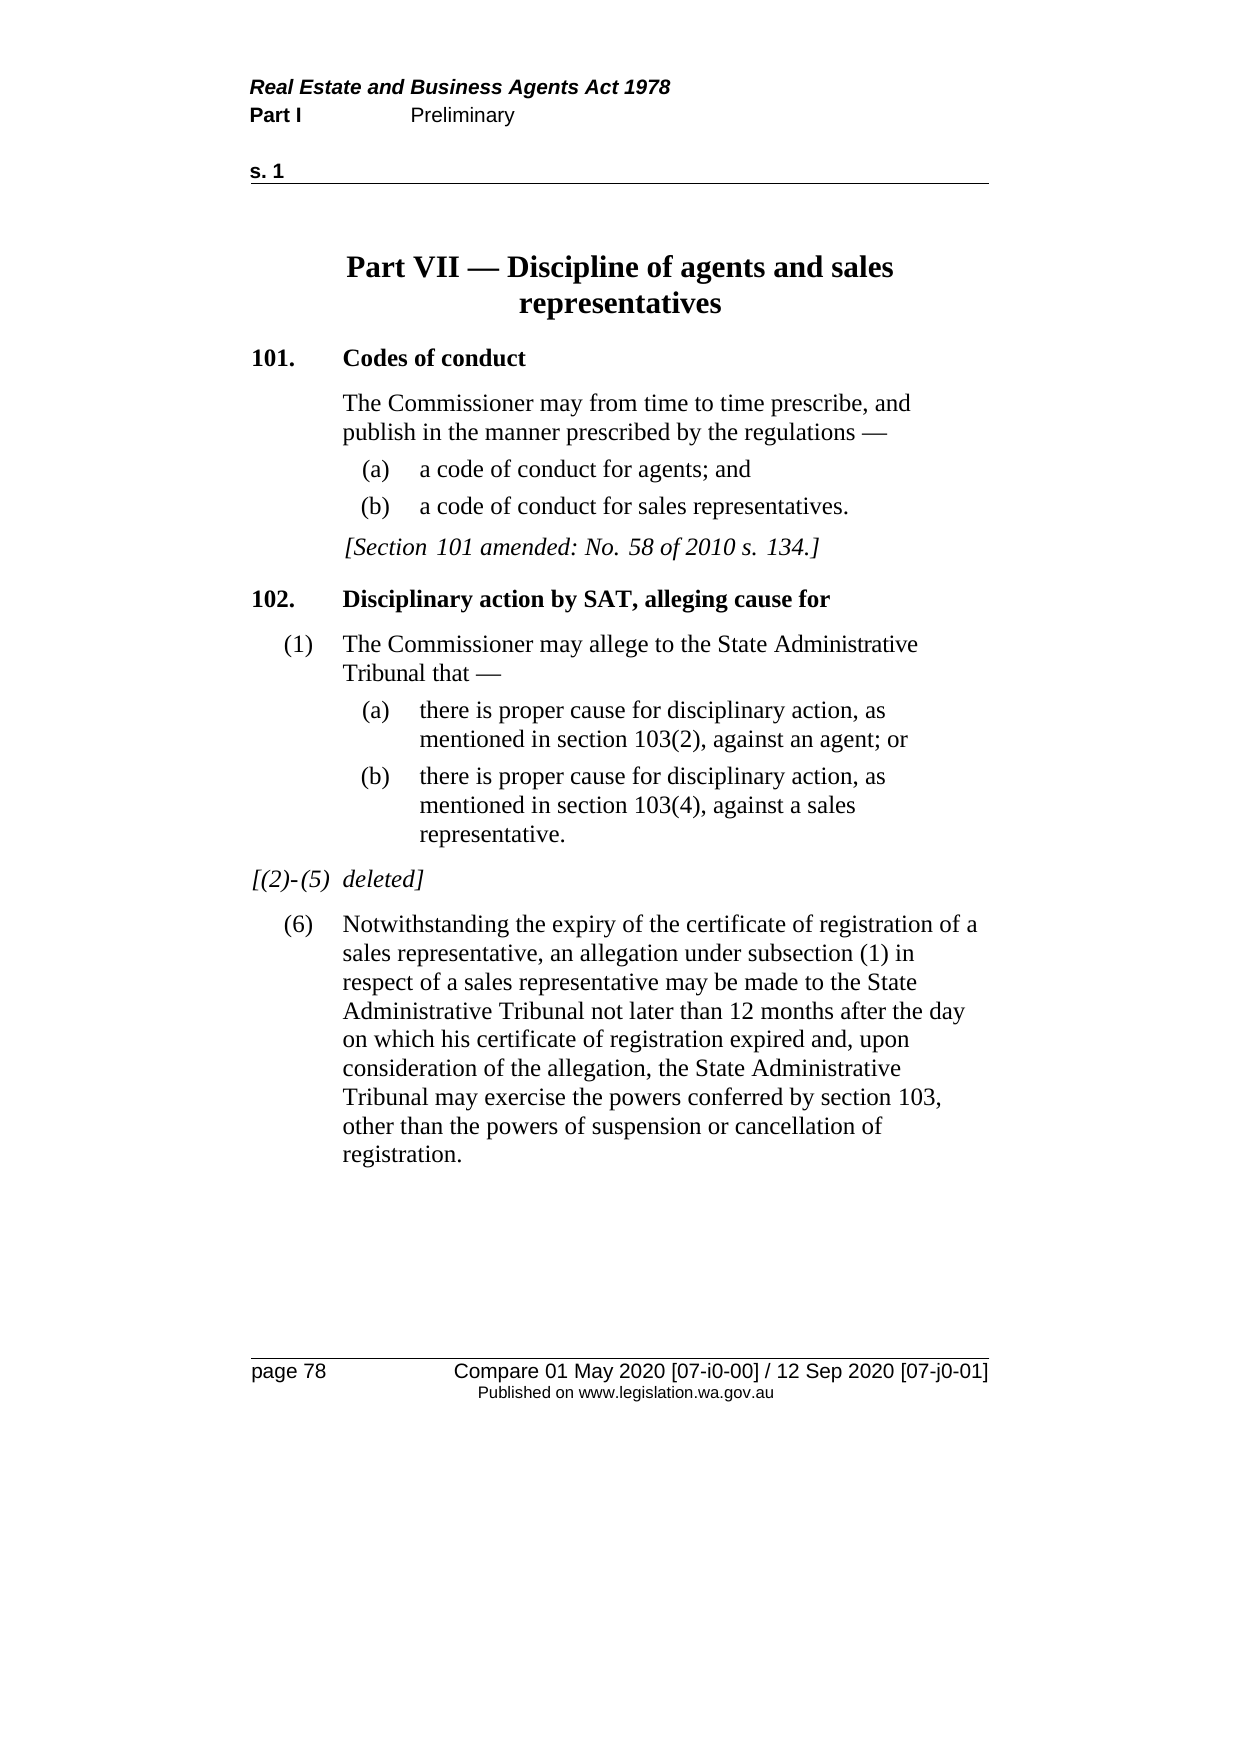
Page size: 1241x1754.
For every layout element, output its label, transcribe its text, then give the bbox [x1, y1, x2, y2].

text [(2)-(5) deleted] [251, 864, 989, 893]
text (a) there is proper cause for disciplinary action, as mentioned in section 103(2), against an agent; or [251, 695, 989, 753]
text (6) Notwithstanding the expiry of the certificate of registration of a sales representative, an allegation under subsection (1) in respect of a sales representative may be made to the State Administrative Tribunal not later than 12 months after the day on which his certificate of registration expired and, upon consideration of the allegation, the State Administrative Tribunal may exercise the powers conferred by section 103, other than the powers of suspension or cancellation of registration. [251, 909, 989, 1168]
subtitle 101. Codes of conduct [251, 343, 989, 372]
subtitle 102. Disciplinary action by SAT, alleging cause for [251, 584, 989, 613]
text (b) there is proper cause for disciplinary action, as mentioned in section 103(4), against a sales representative. [251, 761, 989, 847]
text (a) a code of conduct for agents; and [251, 454, 989, 483]
text (1) The Commissioner may allege to the State Administrative Tribunal that — [251, 629, 989, 687]
text [Section 101 amended: No. 58 of 2010 s. 134.] [251, 532, 989, 561]
subtitle Part VII — Discipline of agents and sales representatives [251, 248, 989, 320]
text (b) a code of conduct for sales representatives. [251, 491, 989, 520]
text The Commissioner may from time to time prescribe, and publish in the manner prescribed by the regulations — [251, 388, 989, 446]
